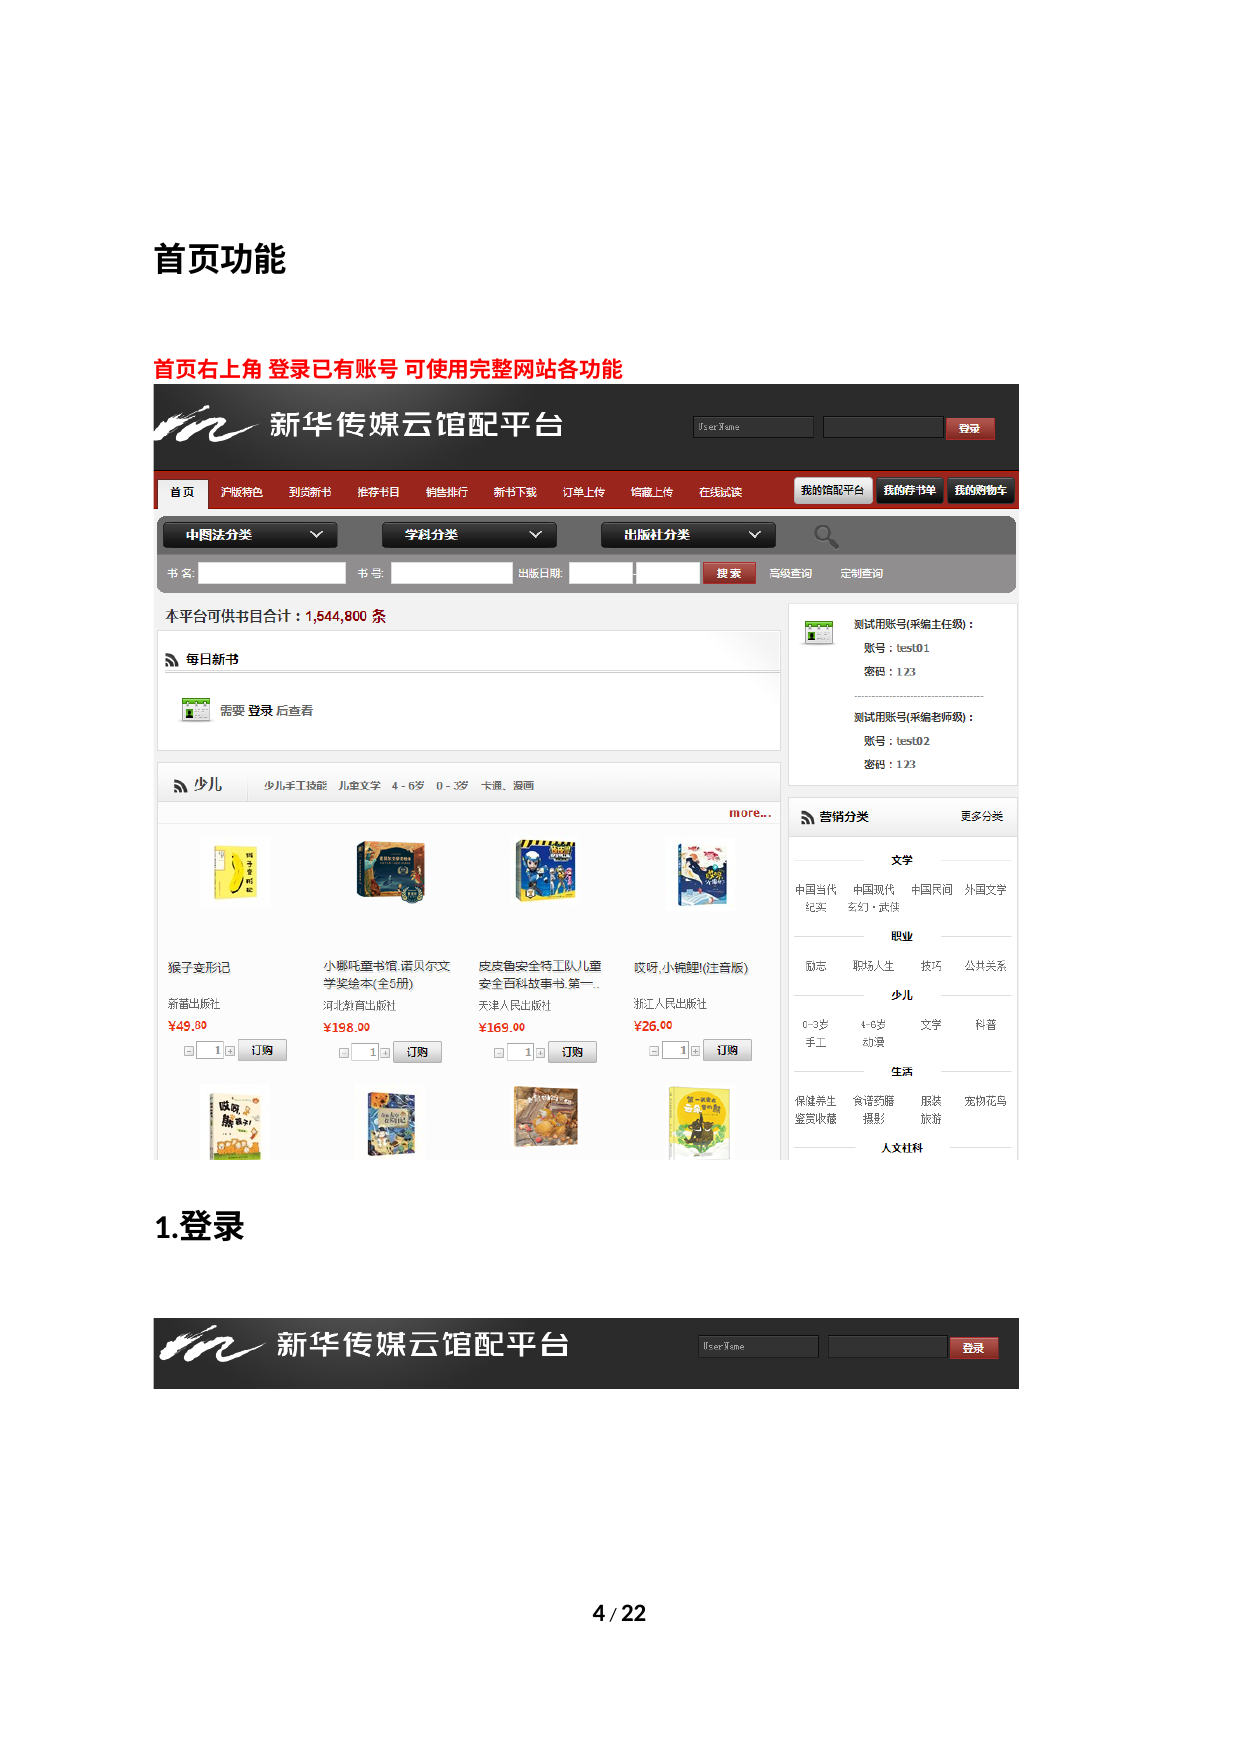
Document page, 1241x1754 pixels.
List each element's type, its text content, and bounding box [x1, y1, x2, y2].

subtitle 1.登录 [153, 1191, 1081, 1256]
picture [153, 384, 1019, 1160]
picture [153, 1318, 1019, 1389]
text 首页右上角 登录已有账号 可使用完整网站各功能 [153, 352, 1081, 384]
subtitle 首页功能 [153, 224, 1081, 289]
